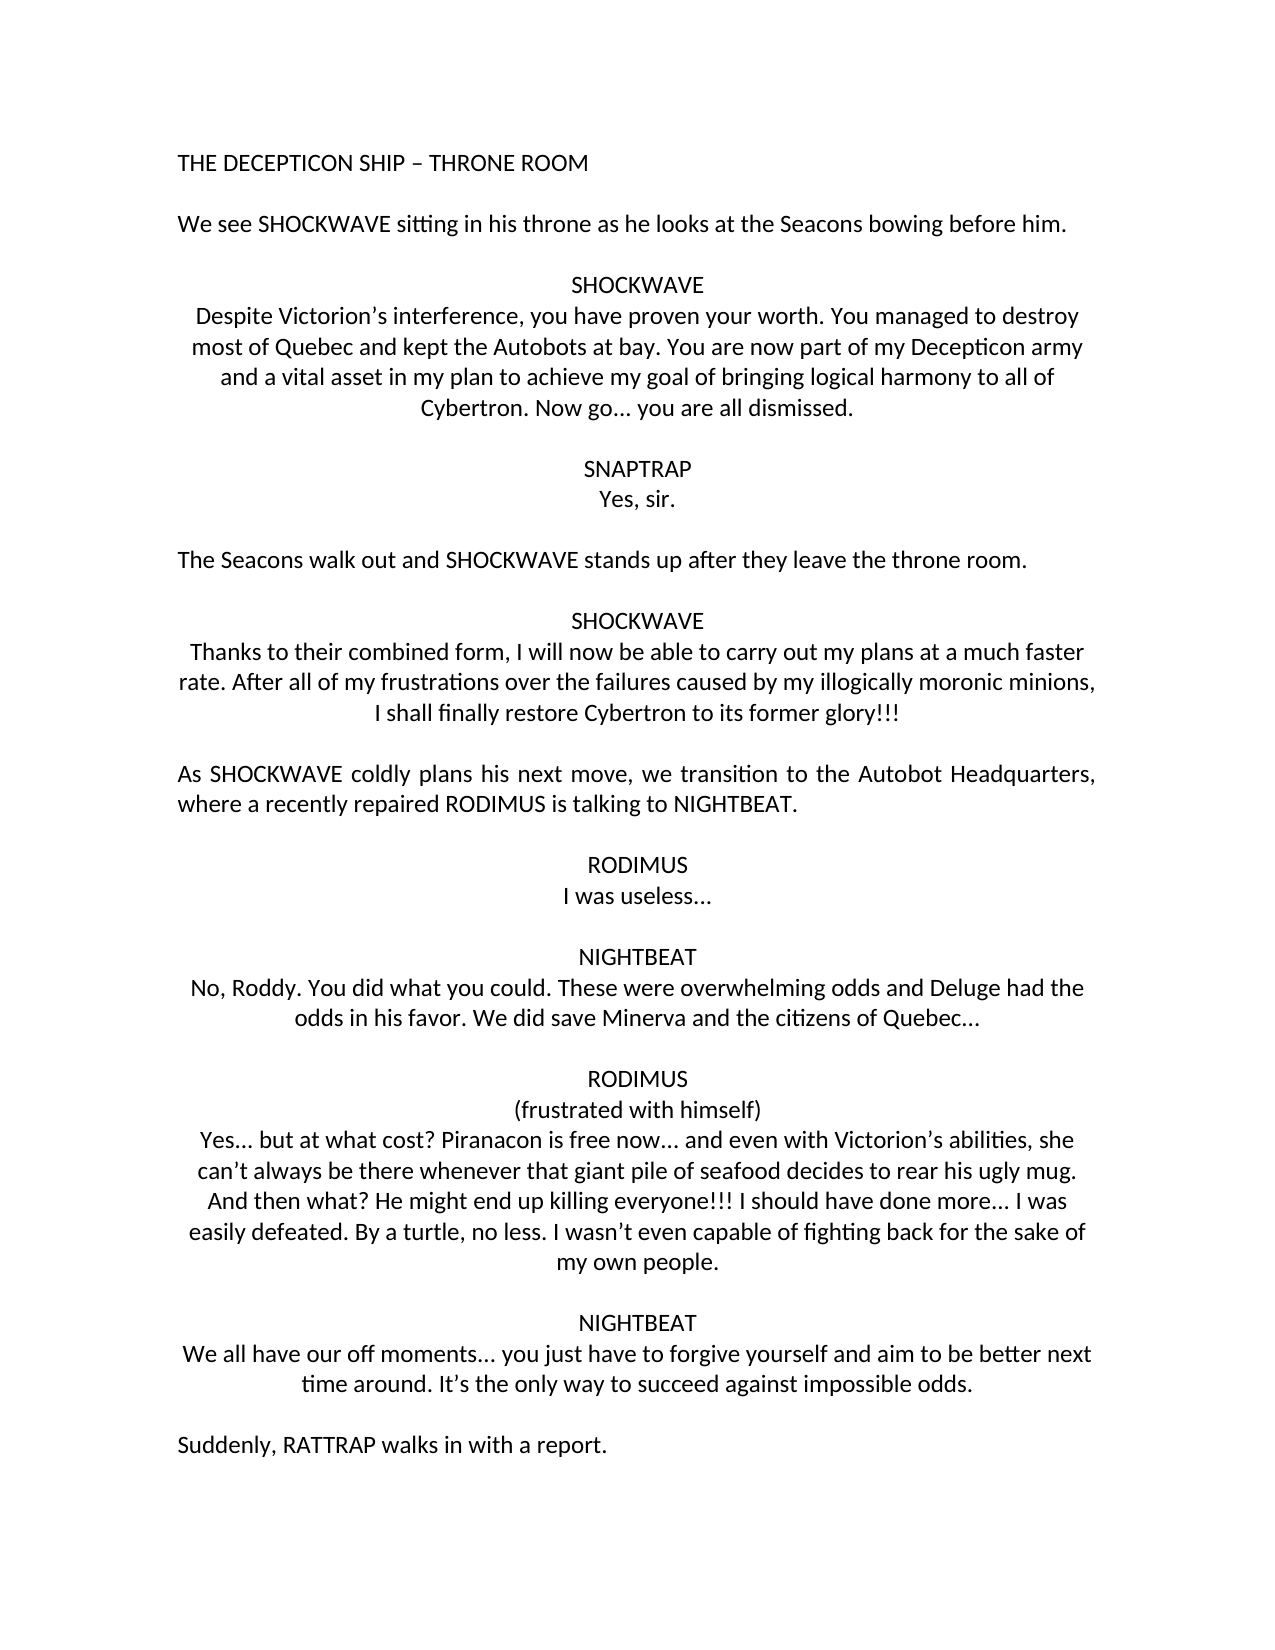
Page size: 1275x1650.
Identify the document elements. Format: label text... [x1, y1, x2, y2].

text RODIMUS [177, 1063, 1098, 1094]
text I was useless... [177, 880, 1098, 911]
text The Seacons walk out and SHOCKWAVE stands up after they leave the throne room. [177, 544, 1098, 575]
text NIGHTBEAT We all have our off moments... you just have to forgive yourself and aim to be better next time around. It’s the only way to succeed against impossible odds. [177, 1307, 1098, 1399]
text As SHOCKWAVE coldly plans his next move, we transition to the Autobot Headquarters, where a recently repaired RODIMUS is talking to NIGHTBEAT. [177, 758, 1098, 819]
text THE DECEPTICON SHIP – THRONE ROOM [177, 148, 1098, 178]
text No, Roddy. You did what you could. These were overwhelming odds and Deluge had the odds in his favor. We did save Minerva and the citizens of Quebec... [177, 972, 1098, 1033]
text SNAPTRAP [177, 453, 1098, 483]
text RODIMUS [177, 849, 1098, 880]
text We see SHOCKWAVE sitting in his throne as he looks at the Seacons bowing before him. [177, 209, 1098, 239]
text SHOCKWAVE Thanks to their combined form, I will now be able to carry out my plans at a much faster rate. After all of my frustrations over the failures caused by my illogically moronic minions, I shall finally restore Cybertron to its former glory!!! [177, 605, 1098, 727]
text SHOCKWAVE Despite Victorion’s interference, you have proven your worth. You managed to destroy most of Quebec and kept the Autobots at bay. You are now part of my Decepticon army and a vital asset in my plan to achieve my goal of bringing logical harmony to all of Cybertron. Now go... you are all dismissed. [177, 270, 1098, 422]
text Suddenly, RATTRAP walks in with a report. [177, 1429, 1098, 1460]
text Yes, sir. [177, 483, 1098, 514]
text (frustrated with himself) Yes... but at what cost? Piranacon is free now... and even with Victorion’s abilities, she can’t always be there whenever that giant pile of seafood decides to rear his ugly mug. And then what? He might end up killing everyone!!! I should have done more... I was easily defeated. By a turtle, no less. I wasn’t even capable of fighting back for the sake of my own people. [177, 1094, 1098, 1277]
text NIGHTBEAT [177, 941, 1098, 972]
